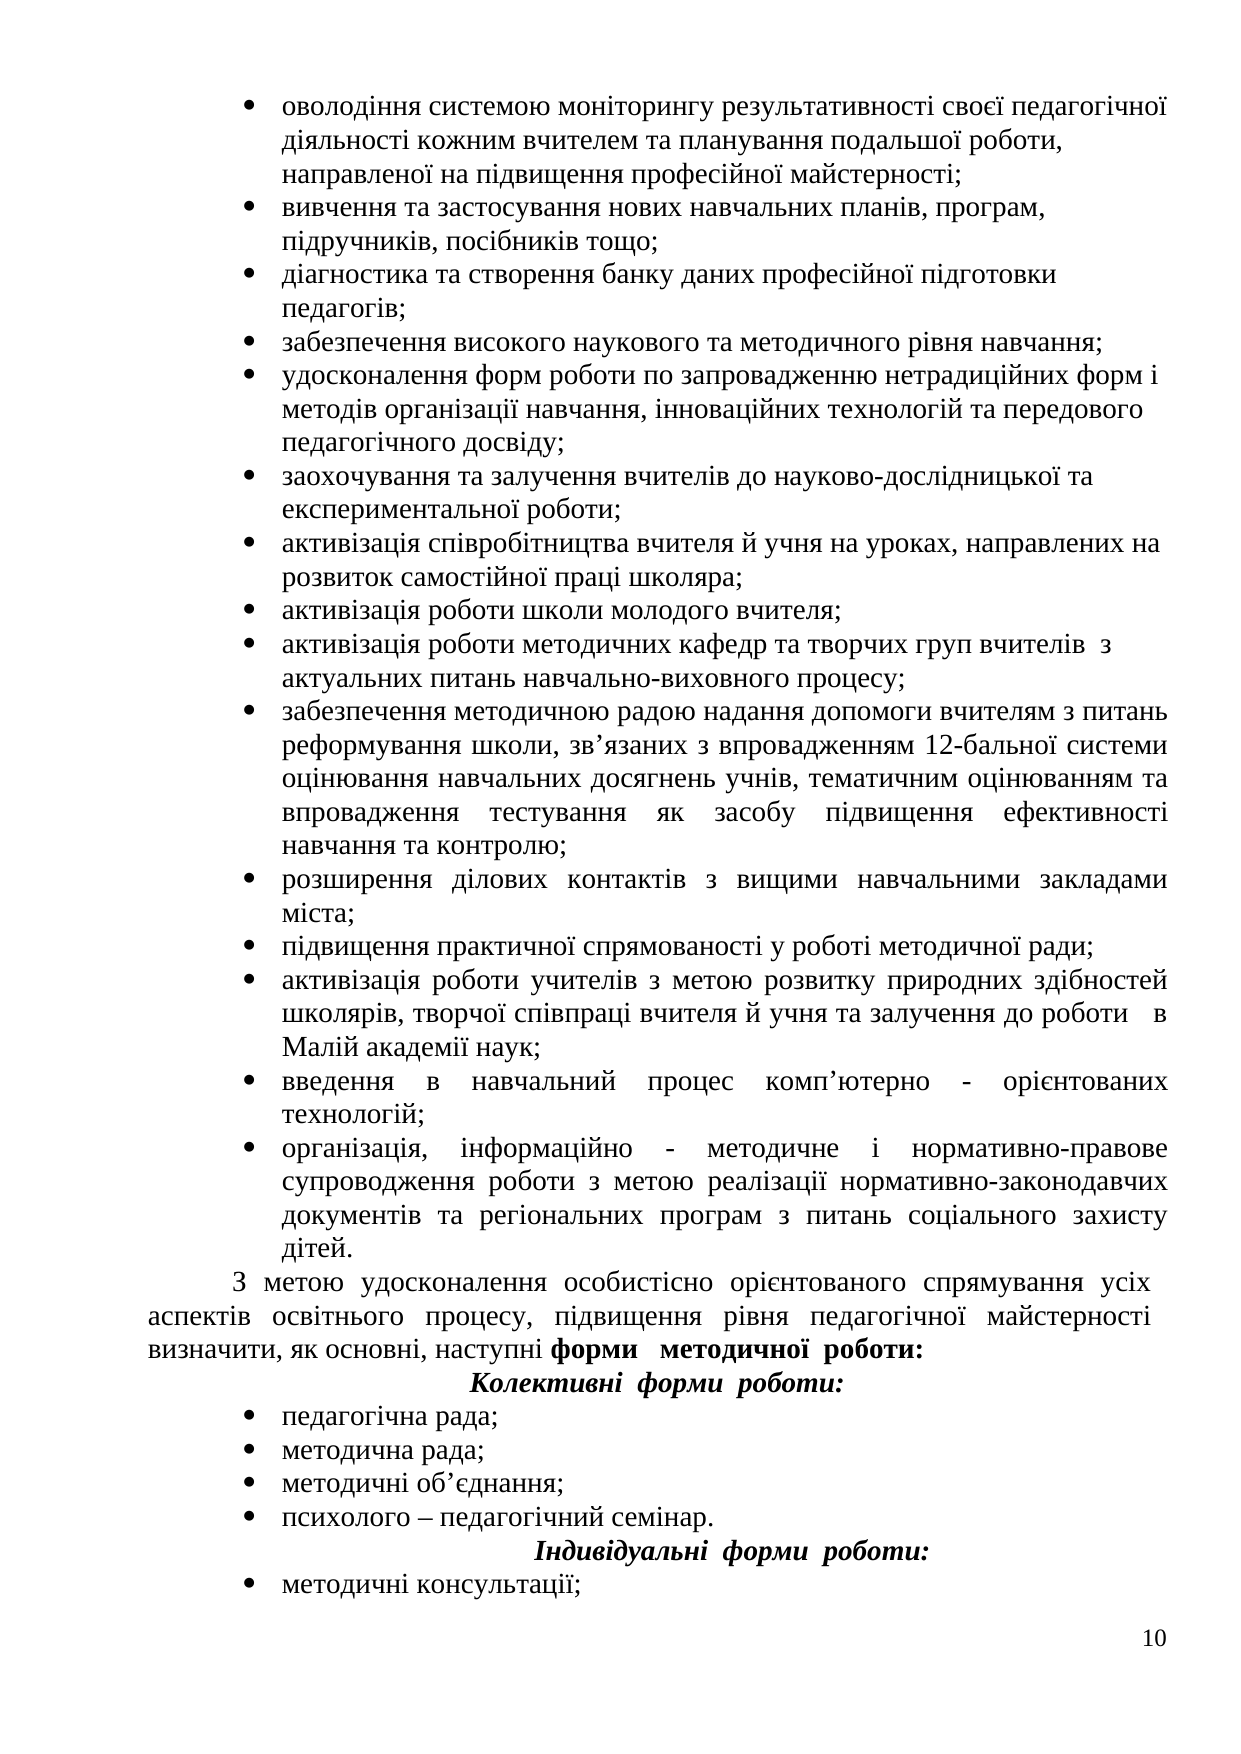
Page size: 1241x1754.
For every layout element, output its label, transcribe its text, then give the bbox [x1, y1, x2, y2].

text Колективні форми роботи: [148, 1365, 1167, 1398]
list педагогічна рада; [244, 1398, 1169, 1432]
list активізація роботи методичних кафедр та творчих груп вчителів з актуальних питань навчально-виховного процесу; [244, 626, 1169, 693]
list активізація роботи школи молодого вчителя; [244, 592, 1169, 626]
list оволодіння системою моніторингу результативності своєї педагогічної діяльності кожним вчителем та планування подальшої роботи, направленої на підвищення професійної майстерності; [244, 88, 1169, 189]
list вивчення та застосування нових навчальних планів, програм, підручників, посібників тощо; [244, 189, 1169, 256]
list заохочування та залучення вчителів до науково-дослідницької та експериментальної роботи; [244, 458, 1169, 525]
list психолого – педагогічний семінар. [244, 1499, 1169, 1533]
list методична рада; [244, 1432, 1169, 1466]
list забезпечення високого наукового та методичного рівня навчання; [244, 324, 1169, 357]
list методичні консультації; [244, 1566, 1169, 1600]
list методичні об’єднання; [244, 1466, 1169, 1499]
list введення в навчальний процес комп’ютерно - орієнтованих технологій; [244, 1063, 1169, 1130]
list удосконалення форм роботи по запровадженню нетрадиційних форм і методів організації навчання, інноваційних технологій та передового педагогічного досвіду; [244, 357, 1169, 458]
list розширення ділових контактів з вищими навчальними закладами міста; [244, 861, 1169, 928]
list активізація роботи учителів з метою розвитку природних здібностей школярів, творчої співпраці вчителя й учня та залучення до роботи в Малій академії наук; [244, 962, 1169, 1063]
list забезпечення методичною радою надання допомоги вчителям з питань реформування школи, зв’язаних з впровадженням 12-бальної системи оцінювання навчальних досягнень учнів, тематичним оцінюванням та впровадження тестування як засобу підвищення ефективності навчання та контролю; [244, 693, 1169, 861]
text З метою удосконалення особистісно орієнтованого спрямування усіх аспектів освітнього процесу, підвищення рівня педагогічної майстерності визначити, як основні, наступні форми методичної роботи: [148, 1264, 1152, 1365]
list діагностика та створення банку даних професійної підготовки педагогів; [244, 256, 1169, 324]
text Індивідуальні форми роботи: [148, 1533, 1167, 1566]
list організація, інформаційно - методичне і нормативно-правове супроводження роботи з метою реалізації нормативно-законодавчих документів та регіональних програм з питань соціального захисту дітей. [244, 1130, 1169, 1264]
list активізація співробітництва вчителя й учня на уроках, направлених на розвиток самостійної праці школяра; [244, 525, 1169, 592]
list підвищення практичної спрямованості у роботі методичної ради; [244, 928, 1169, 962]
